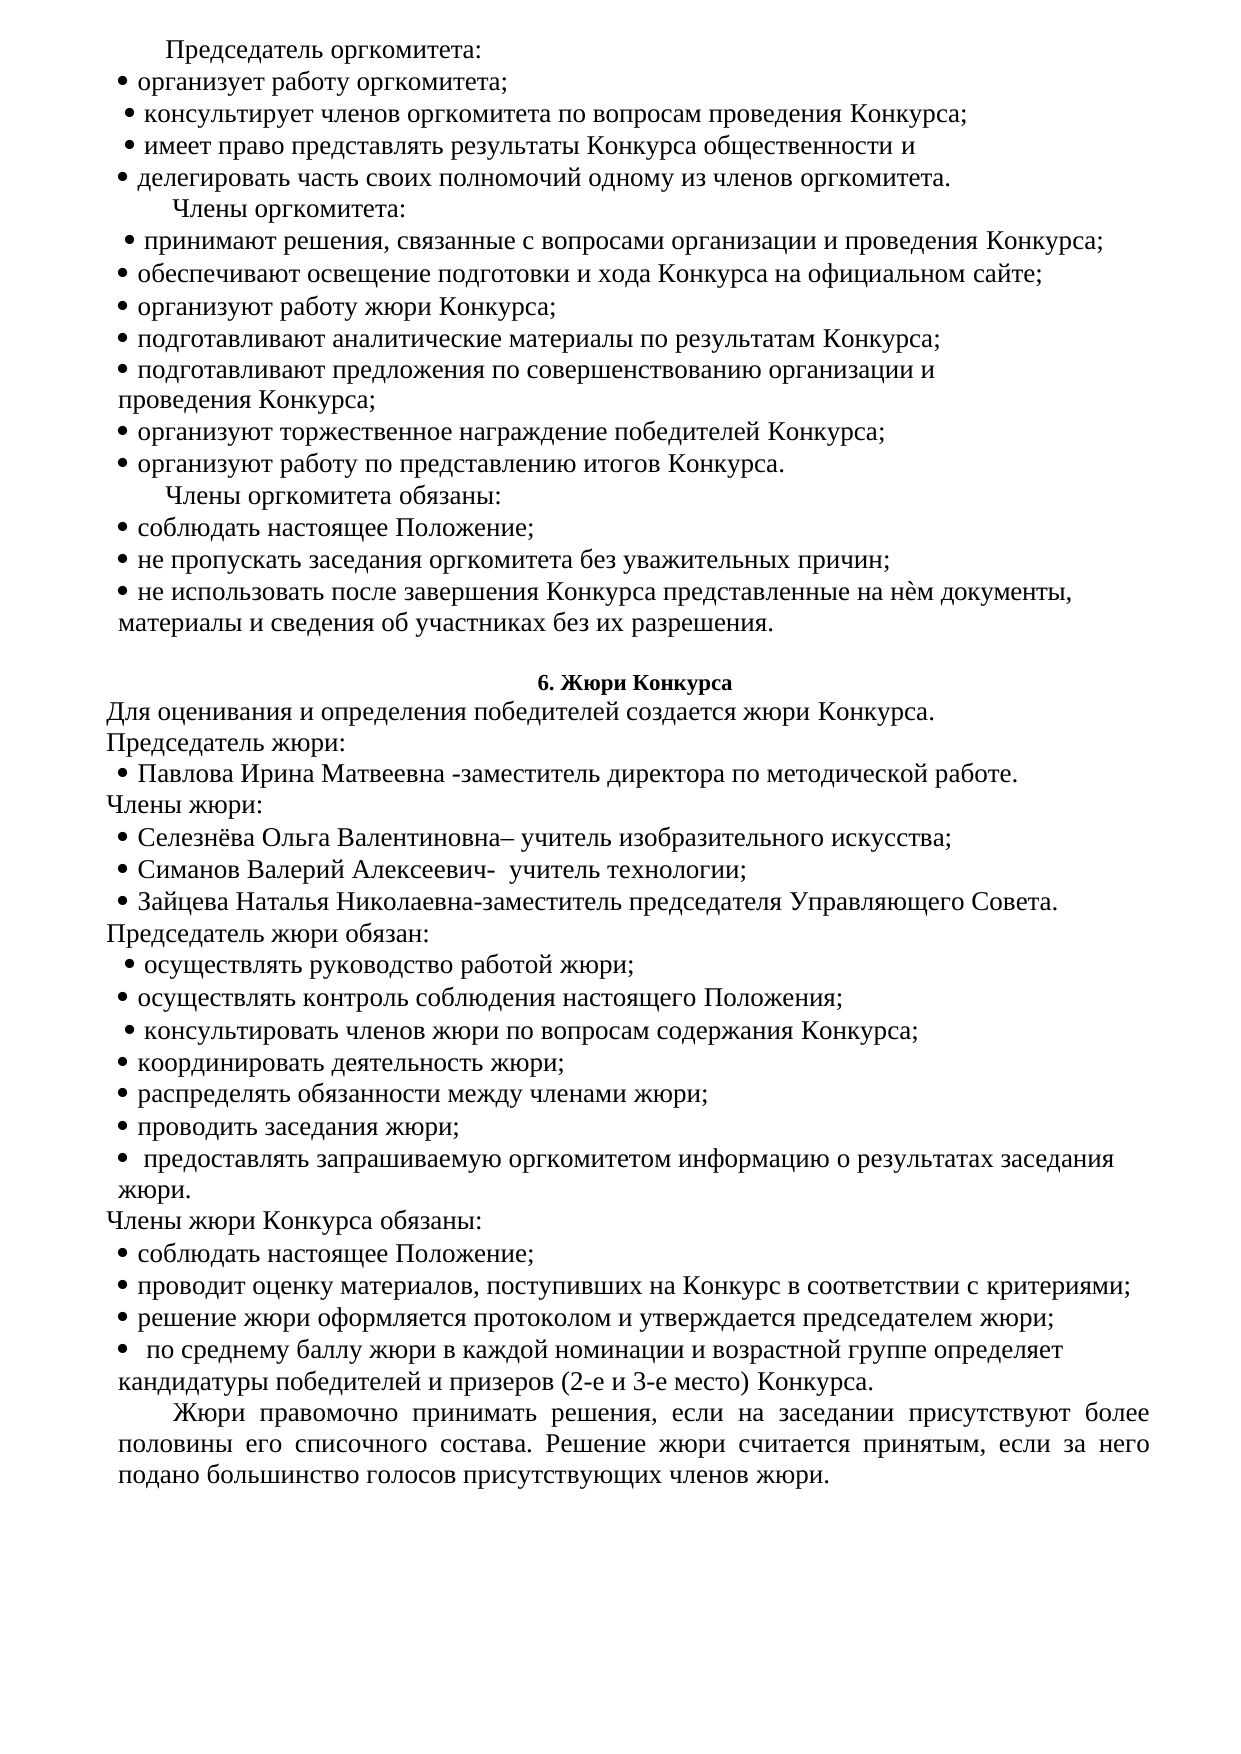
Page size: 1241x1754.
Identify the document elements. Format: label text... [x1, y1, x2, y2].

list подготавливают предложения по совершенствованию организации и проведения Конкурса; [118, 353, 1076, 415]
list соблюдать настоящее Положение; [118, 1236, 1167, 1269]
list организуют работу жюри Конкурса; [118, 289, 1167, 322]
list осуществлять контроль соблюдения настоящего Положения; [118, 980, 1167, 1013]
list консультирует членов оргкомитета по вопросам проведения Конкурса; [125, 97, 1167, 129]
list Селезнёва Ольга Валентиновна– учитель изобразительного искусства; [118, 820, 1167, 853]
list Зайцева Наталья Николаевна-заместитель председателя Управляющего Совета. [118, 884, 1167, 917]
list делегировать часть своих полномочий одному из членов оргкомитета. [118, 160, 1167, 193]
list Для оценивания и определения победителей создается жюри Конкурса. [69, 695, 1167, 726]
list Симанов Валерий Алексеевич- учитель технологии; [118, 853, 1167, 884]
list проводить заседания жюри; [118, 1109, 1167, 1142]
list Жюри правомочно принимать решения, если на заседании присутствуют более половины его списочного состава. Решение жюри считается принятым, если за него подано большинство голосов присутствующих членов жюри. [118, 1396, 1151, 1489]
list осуществлять руководство работой жюри; [125, 949, 1167, 980]
list консультировать членов жюри по вопросам содержания Конкурса; [125, 1013, 1167, 1046]
list не пропускать заседания оргкомитета без уважительных причин; [118, 542, 1167, 575]
list не использовать после завершения Конкурса представленные на нѐм документы, материалы и сведения об участниках без их разрешения. [118, 575, 1075, 638]
list распределять обязанности между членами жюри; [118, 1078, 1167, 1109]
list Председатель жюри обязан: [69, 917, 1167, 948]
list соблюдать настоящее Положение; [118, 511, 1167, 542]
list Члены оргкомитета обязаны: [118, 479, 1167, 511]
list Председатель оргкомитета: [118, 33, 1167, 64]
list принимают решения, связанные с вопросами организации и проведения Конкурса; [125, 224, 1167, 256]
list по среднему баллу жюри в каждой номинации и возрастной группе определяет кандидатуры победителей и призеров (2-е и 3-е место) Конкурса. [118, 1333, 1152, 1396]
list обеспечивают освещение подготовки и хода Конкурса на официальном сайте; [118, 256, 1167, 289]
list организуют работу по представлению итогов Конкурса. [118, 446, 1167, 479]
list организует работу оргкомитета; [118, 64, 1167, 97]
list организуют торжественное награждение победителей Конкурса; [118, 415, 1167, 446]
list Члены оргкомитета: [125, 193, 1167, 224]
list решение жюри оформляется протоколом и утверждается председателем жюри; [118, 1300, 1167, 1333]
list Жюри Конкурса [537, 669, 1167, 695]
list координировать деятельность жюри; [118, 1046, 1167, 1078]
list подготавливают аналитические материалы по результатам Конкурса; [118, 322, 1167, 353]
list предоставлять запрашиваемую оргкомитетом информацию о результатах заседания жюри. [118, 1142, 1151, 1204]
list проводит оценку материалов, поступивших на Конкурс в соответствии с критериями; [118, 1269, 1167, 1300]
list имеет право представлять результаты Конкурса общественности и [125, 129, 1167, 160]
list Председатель жюри: [69, 726, 1167, 757]
list Члены жюри: [69, 789, 1167, 820]
list Павлова Ирина Матвеевна -заместитель директора по методической работе. [118, 757, 1167, 789]
list Члены жюри Конкурса обязаны: [69, 1204, 1167, 1236]
